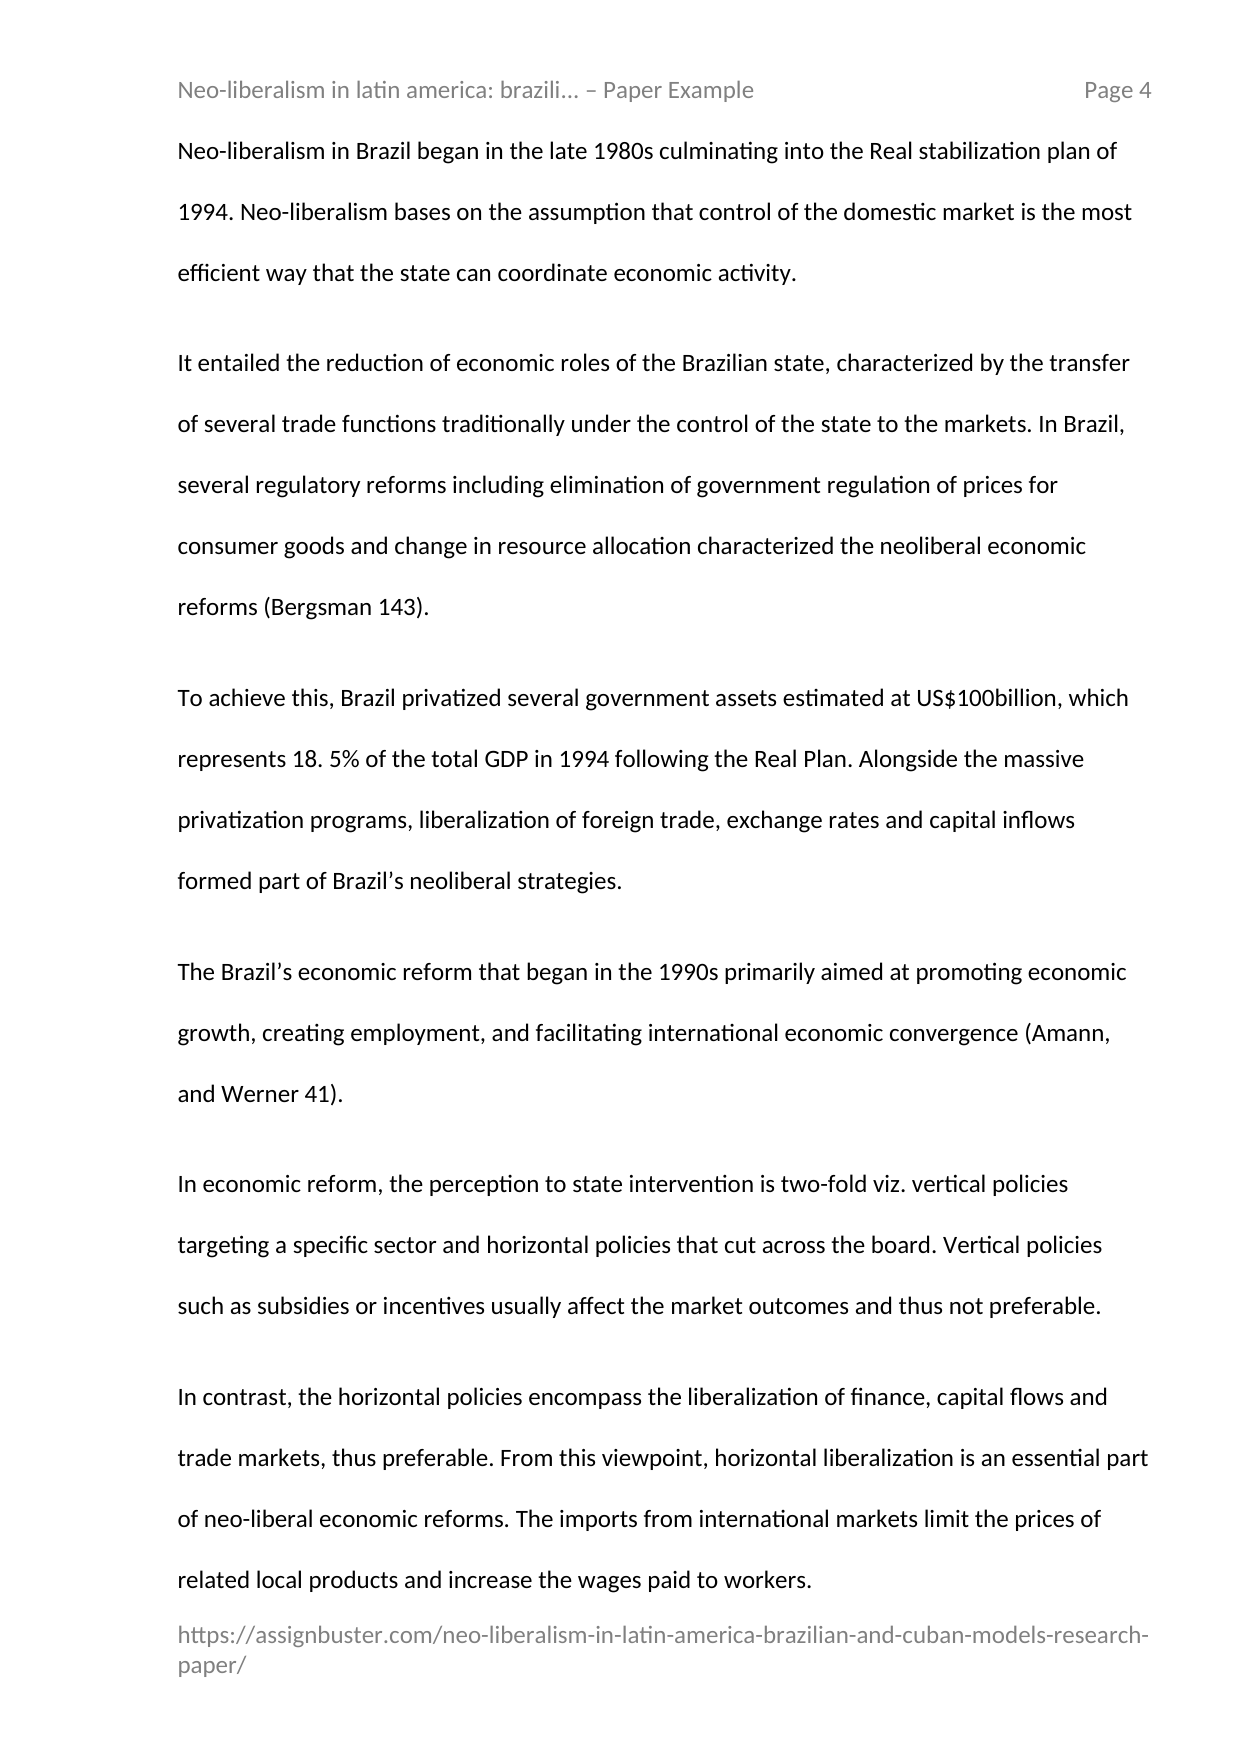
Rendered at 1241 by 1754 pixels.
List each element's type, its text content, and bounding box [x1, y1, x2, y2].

text In economic reform, the perception to state intervention is two-fold viz. vertical policies targeting a specific sector and horizontal policies that cut across the board. Vertical policies such as subsidies or incentives usually affect the market outcomes and thus not preferable. [177, 1168, 1152, 1321]
text To achieve this, Brazil privatized several government assets estimated at US$100billion, which represents 18. 5% of the total GDP in 1994 following the Real Plan. Alongside the massive privatization programs, liberalization of foreign trade, exchange rates and capital inflows formed part of Brazil’s neoliberal strategies. [177, 682, 1152, 896]
text It entailed the reduction of economic roles of the Brazilian state, characterized by the transfer of several trade functions traditionally under the control of the state to the markets. In Brazil, several regulatory reforms including elimination of government regulation of prices for consumer goods and change in resource allocation characterized the neoliberal economic reforms (Bergsman 143). [177, 347, 1152, 622]
text Neo-liberalism in Brazil began in the late 1980s culminating into the Real stabilization plan of 1994. Neo-liberalism bases on the assumption that control of the domestic market is the most efficient way that the state can coordinate economic activity. [177, 135, 1152, 287]
text In contrast, the horizontal policies encompass the liberalization of finance, capital flows and trade markets, thus preferable. From this viewpoint, horizontal liberalization is an essential part of neo-liberal economic reforms. The imports from international markets limit the prices of related local products and increase the wages paid to workers. [177, 1381, 1152, 1594]
text The Brazil’s economic reform that began in the 1990s primarily aimed at promoting economic growth, creating employment, and facilitating international economic convergence (Amann, and Werner 41). [177, 956, 1152, 1108]
